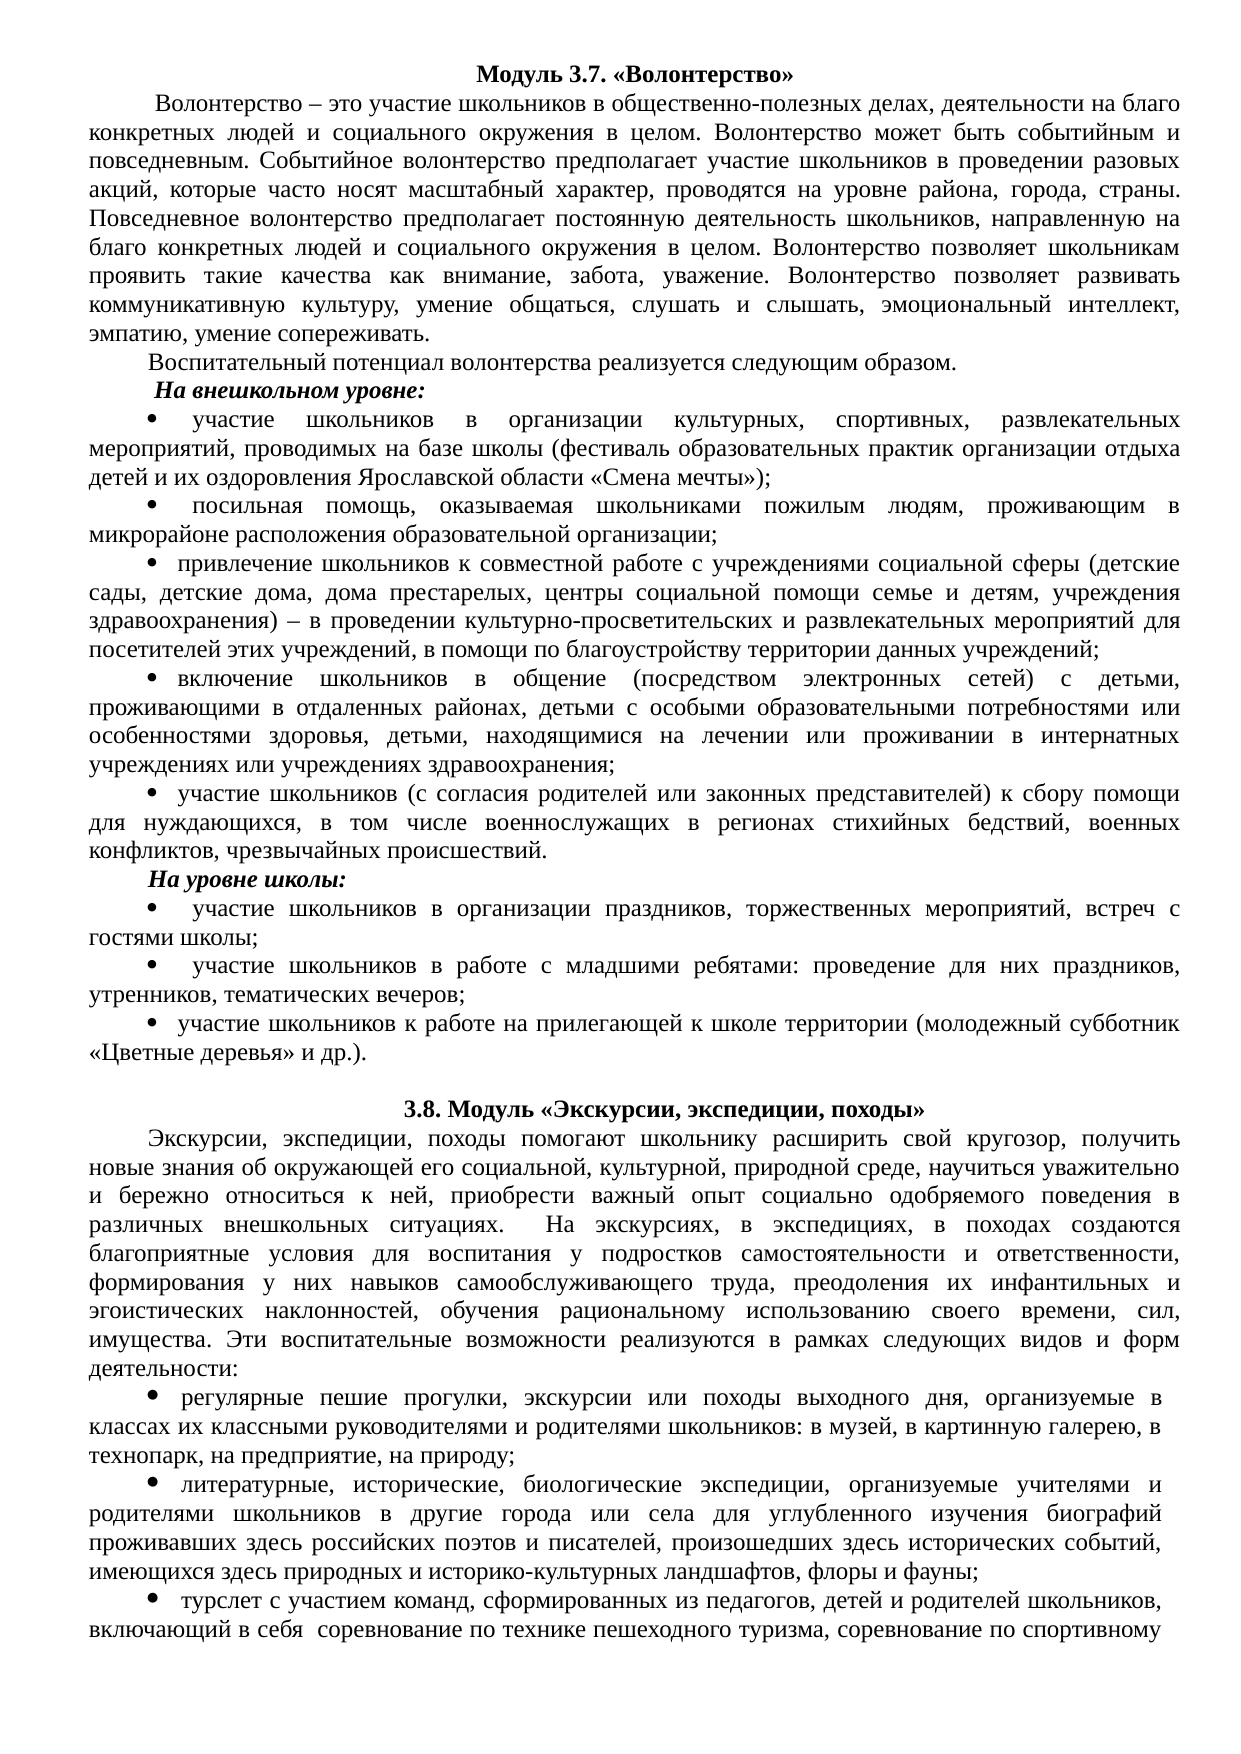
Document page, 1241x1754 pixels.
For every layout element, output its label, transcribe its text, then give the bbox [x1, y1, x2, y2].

text 3.8. Модуль «Экскурсии, экспедиции, походы» [148, 1094, 1181, 1123]
text На уровне школы: [89, 864, 1181, 893]
text Воспитательный потенциал волонтерства реализуется следующим образом. [89, 347, 1181, 375]
text На внешкольном уровне: [89, 375, 1181, 404]
list участие школьников к работе на прилегающей к школе территории (молодежный субботник «Цветные деревья» и др.). [89, 1008, 1181, 1065]
list привлечение школьников к совместной работе с учреждениями социальной сферы (детские сады, детские дома, дома престарелых, центры социальной помощи семье и детям, учреждения здравоохранения) – в проведении культурно-просветительских и развлекательных мероприятий для посетителей этих учреждений, в помощи по благоустройству территории данных учреждений; [89, 548, 1181, 663]
list участие школьников в организации культурных, спортивных, развлекательных мероприятий, проводимых на базе школы (фестиваль образовательных практик организации отдыха детей и их оздоровления Ярославской области «Смена мечты»); [89, 404, 1181, 490]
list литературные, исторические, биологические экспедиции, организуемые учителями и родителями школьников в другие города или села для углубленного изучения биографий проживавших здесь российских поэтов и писателей, произошедших здесь исторических событий, имеющихся здесь природных и историко-культурных ландшафтов, флоры и фауны; [89, 1469, 1163, 1585]
list участие школьников в организации праздников, торжественных мероприятий, встреч с гостями школы; [89, 893, 1181, 950]
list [89, 1585, 1163, 1643]
list регулярные пешие прогулки, экскурсии или походы выходного дня, организуемые в классах их классными руководителями и родителями школьников: в музей, в картинную галерею, в технопарк, на предприятие, на природу; [89, 1382, 1163, 1469]
text Модуль 3.7. «Волонтерство» [89, 59, 1181, 88]
text Волонтерство – это участие школьников в общественно-полезных делах, деятельности на благо конкретных людей и социального окружения в целом. Волонтерство может быть событийным и повседневным. Событийное волонтерство предполагает участие школьников в проведении разовых акций, которые часто носят масштабный характер, проводятся на уровне района, города, страны. Повседневное волонтерство предполагает постоянную деятельность школьников, направленную на благо конкретных людей и социального окружения в целом. Волонтерство позволяет школьникам проявить такие качества как внимание, забота, уважение. Волонтерство позволяет развивать коммуникативную культуру, умение общаться, слушать и слышать, эмоциональный интеллект, эмпатию, умение сопереживать. [89, 88, 1181, 347]
list участие школьников в работе с младшими ребятами: проведение для них праздников, утренников, тематических вечеров; [89, 950, 1181, 1008]
text Экскурсии, экспедиции, походы помогают школьнику расширить свой кругозор, получить новые знания об окружающей его социальной, культурной, природной среде, научиться уважительно и бережно относиться к ней, приобрести важный опыт социально одобряемого поведения в различных внешкольных ситуациях. На экскурсиях, в экспедициях, в походах создаются благоприятные условия для воспитания у подростков самостоятельности и ответственности, формирования у них навыков самообслуживающего труда, преодоления их инфантильных и эгоистических наклонностей, обучения рациональному использованию своего времени, сил, имущества. Эти воспитательные возможности реализуются в рамках следующих видов и форм деятельности: [89, 1123, 1181, 1382]
list включение школьников в общение (посредством электронных сетей) с детьми, проживающими в отдаленных районах, детьми с особыми образовательными потребностями или особенностями здоровья, детьми, находящимися на лечении или проживании в интернатных учреждениях или учреждениях здравоохранения; [89, 663, 1181, 778]
list посильная помощь, оказываемая школьниками пожилым людям, проживающим в микрорайоне расположения образовательной организации; [89, 490, 1181, 548]
list участие школьников (с согласия родителей или законных представителей) к сбору помощи для нуждающихся, в том числе военнослужащих в регионах стихийных бедствий, военных конфликтов, чрезвычайных происшествий. [89, 778, 1181, 864]
